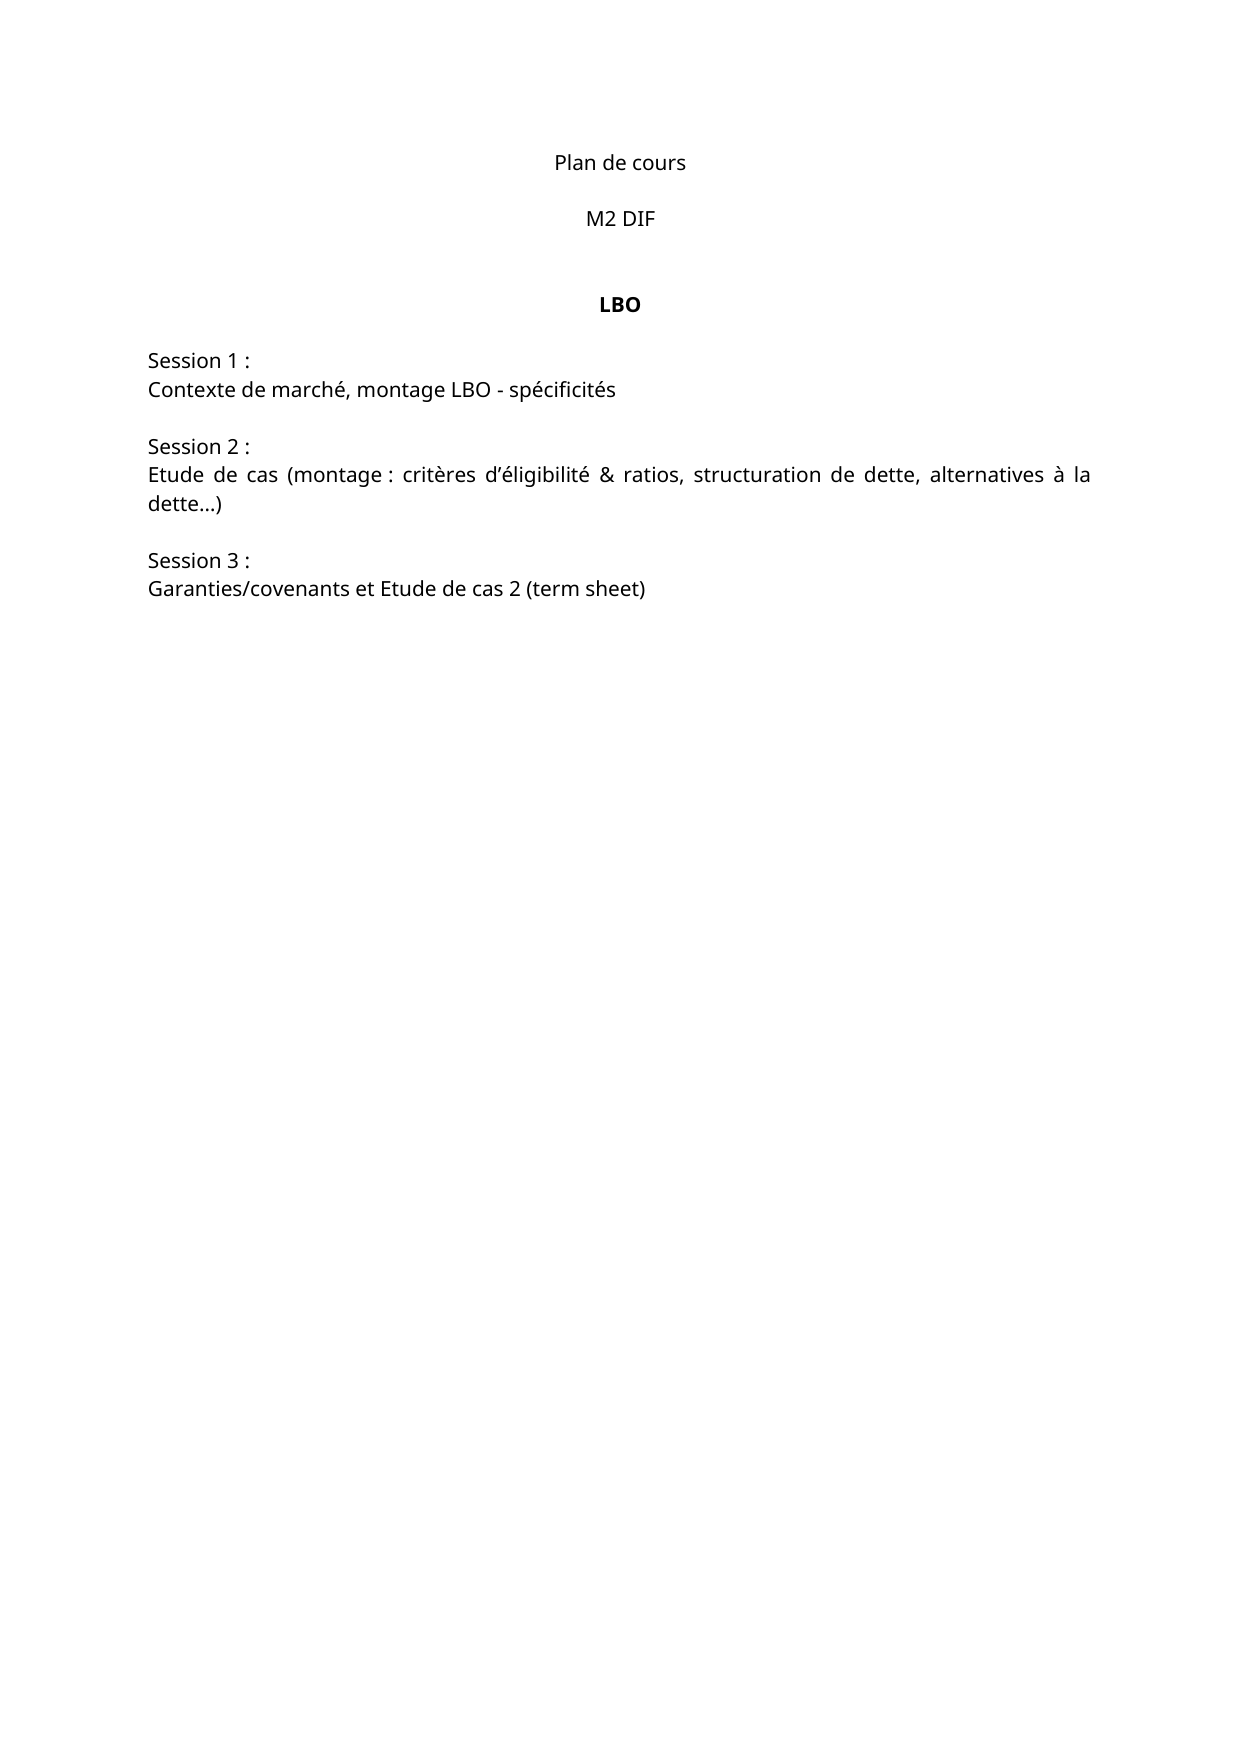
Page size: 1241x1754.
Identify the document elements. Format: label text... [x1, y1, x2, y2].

text Contexte de marché, montage LBO - spécificités [148, 375, 1093, 403]
text Session 2 : [148, 432, 1093, 460]
text Session 1 : [148, 347, 1093, 375]
text Session 3 : [148, 546, 1093, 574]
text Etude de cas (montage : critères d’éligibilité & ratios, structuration de dette, alternatives à la dette…) [148, 460, 1093, 517]
text LBO [148, 290, 1093, 318]
text Garanties/covenants et Etude de cas 2 (term sheet) [148, 574, 1093, 603]
text Plan de cours [148, 148, 1093, 176]
text M2 DIF [148, 204, 1093, 233]
